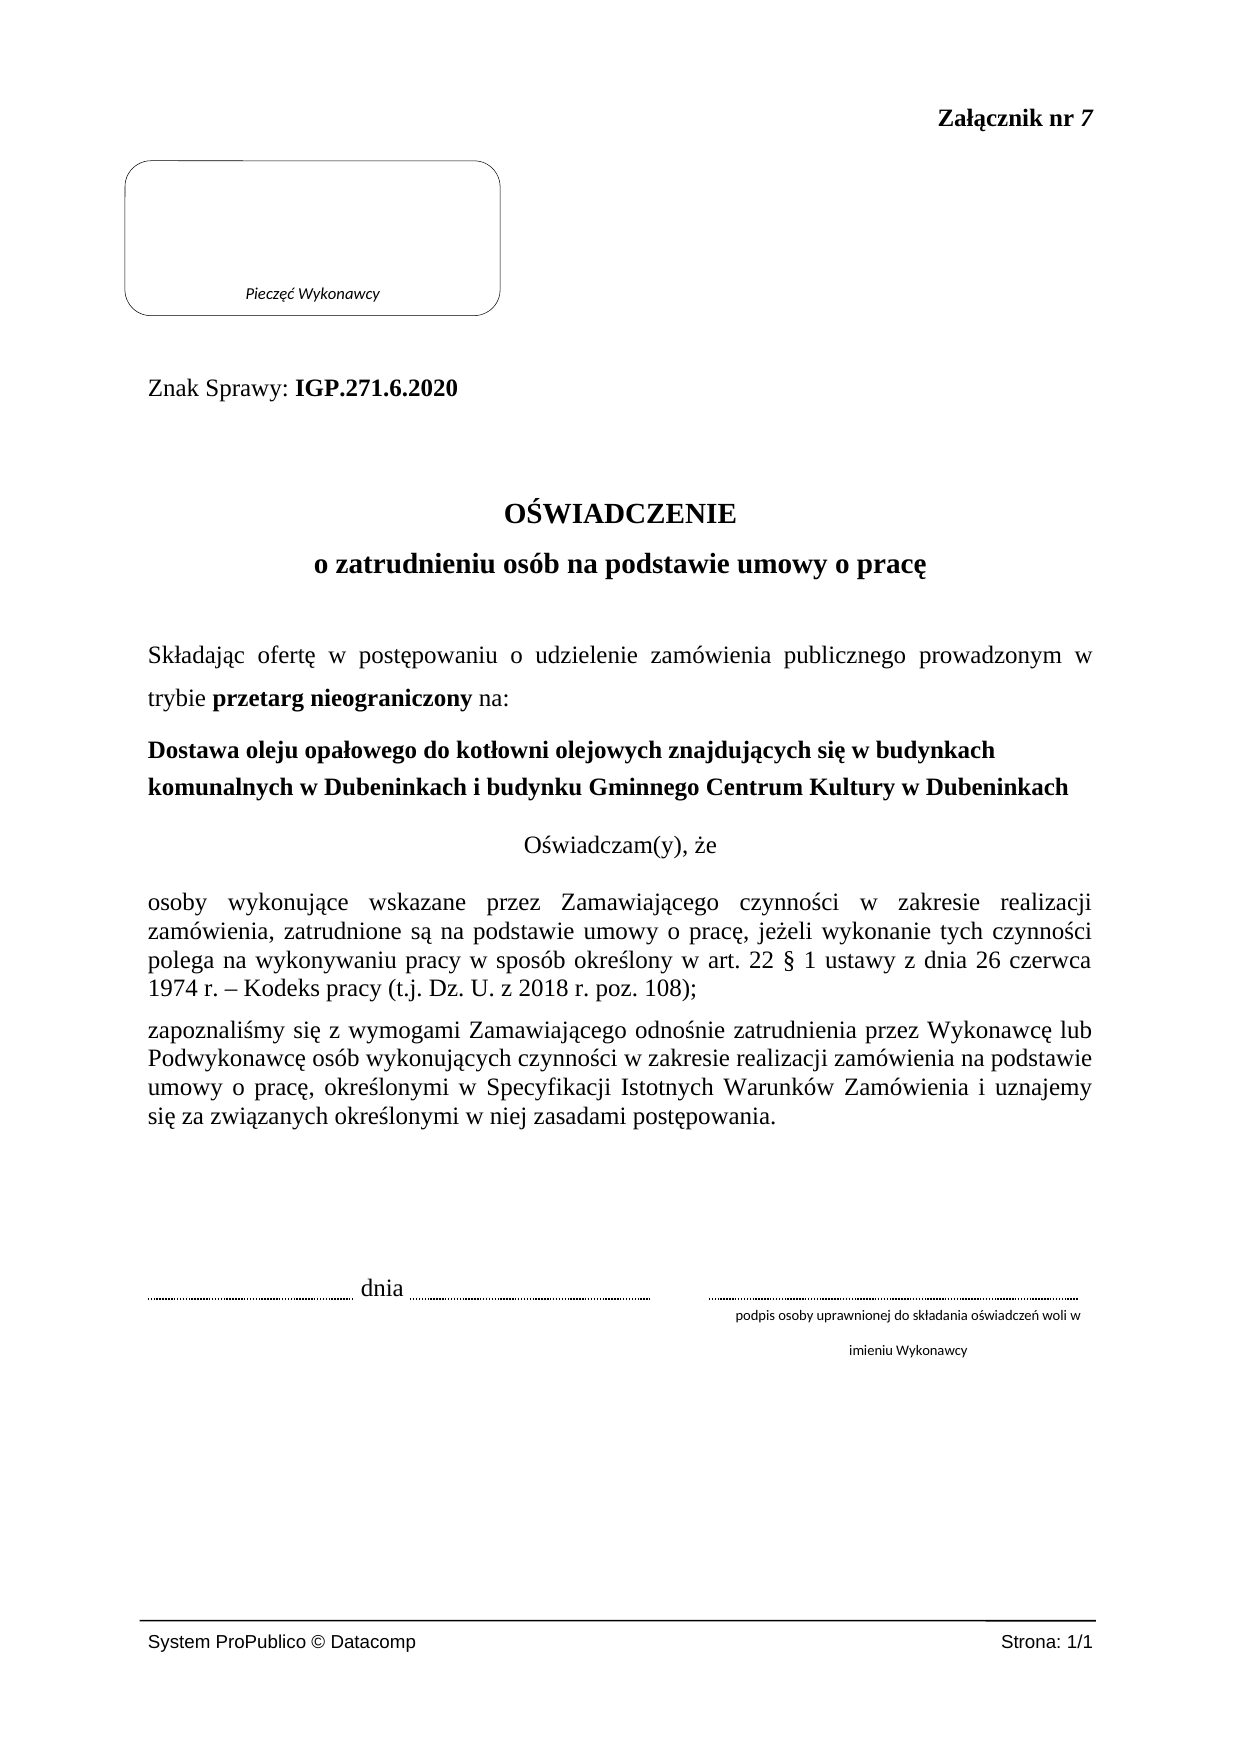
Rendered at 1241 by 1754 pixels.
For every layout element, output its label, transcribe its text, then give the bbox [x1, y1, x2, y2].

text Składając ofertę w postępowaniu o udzielenie zamówienia publicznego prowadzonym w trybie przetarg nieograniczony na: [148, 640, 1093, 712]
text dnia [148, 1273, 1093, 1302]
text Dostawa oleju opałowego do kotłowni olejowych znajdujących się w budynkach komunalnych w Dubeninkach i budynku Gminnego Centrum Kultury w Dubeninkach [148, 726, 1093, 801]
text Znak Sprawy: IGP.271.6.2020 [148, 373, 1093, 402]
text o zatrudnieniu osób na podstawie umowy o pracę [148, 546, 1093, 580]
text osoby wykonujące wskazane przez Zamawiającego czynności w zakresie realizacji zamówienia, zatrudnione są na podstawie umowy o pracę, jeżeli wykonanie tych czynności polega na wykonywaniu pracy w sposób określony w art. 22 § 1 ustawy z dnia 26 czerwca 1974 r. – Kodeks pracy (t.j. Dz. U. z 2018 r. poz. 108); [148, 887, 1093, 1002]
subtitle Załącznik nr 7 [207, 103, 1093, 132]
text podpis osoby uprawnionej do składania oświadczeń woli w imieniu Wykonawcy [723, 1306, 1093, 1372]
text OŚWIADCZENIE [148, 496, 1093, 529]
text Oświadczam(y), że [148, 830, 1093, 858]
text zapoznaliśmy się z wymogami Zamawiającego odnośnie zatrudnienia przez Wykonawcę lub Podwykonawcę osób wykonujących czynności w zakresie realizacji zamówienia na podstawie umowy o pracę, określonymi w Specyfikacji Istotnych Warunków Zamówienia i uznajemy się za związanych określonymi w niej zasadami postępowania. [148, 1015, 1093, 1130]
